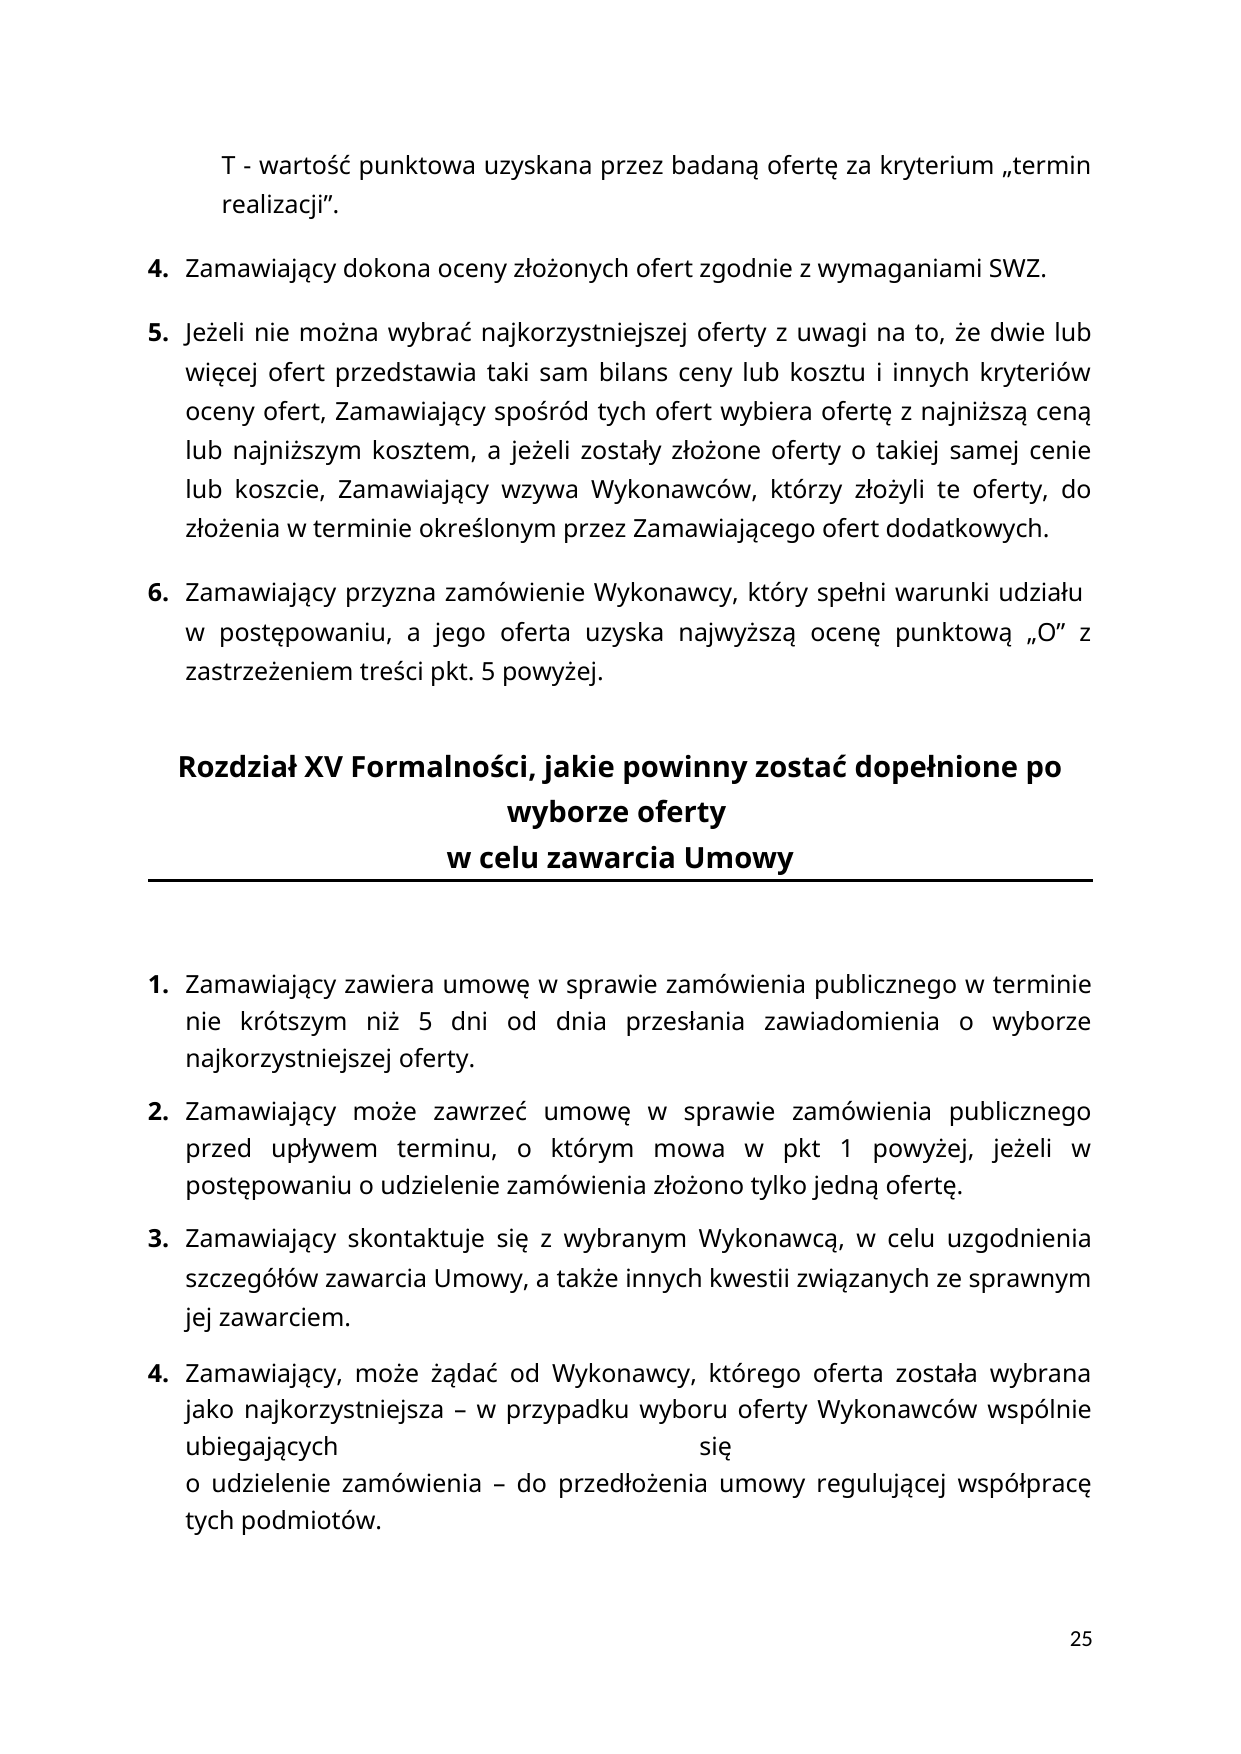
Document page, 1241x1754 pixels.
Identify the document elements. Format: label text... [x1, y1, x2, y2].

list Zamawiający dokona oceny złożonych ofert zgodnie z wymaganiami SWZ. [148, 251, 1093, 285]
list Zamawiający skontaktuje się z wybranym Wykonawcą, w celu uzgodnienia szczegółów zawarcia Umowy, a także innych kwestii związanych ze sprawnym jej zawarciem. [148, 1221, 1093, 1333]
list Zamawiający zawiera umowę w sprawie zamówienia publicznego w terminie nie krótszym niż 5 dni od dnia przesłania zawiadomienia o wyborze najkorzystniejszej oferty. [148, 967, 1093, 1075]
list Jeżeli nie można wybrać najkorzystniejszej oferty z uwagi na to, że dwie lub więcej ofert przedstawia taki sam bilans ceny lub kosztu i innych kryteriów oceny ofert, Zamawiający spośród tych ofert wybiera ofertę z najniższą ceną lub najniższym kosztem, a jeżeli zostały złożone oferty o takiej samej cenie lub koszcie, Zamawiający wzywa Wykonawców, którzy złożyli te oferty, do złożenia w terminie określonym przez Zamawiającego ofert dodatkowych. [148, 315, 1093, 545]
list Zamawiający przyzna zamówienie Wykonawcy, który spełni warunki udziału w postępowaniu, a jego oferta uzyska najwyższą ocenę punktową „O” z zastrzeżeniem treści pkt. 5 powyżej. [148, 575, 1093, 687]
list Zamawiający może zawrzeć umowę w sprawie zamówienia publicznego przed upływem terminu, o którym mowa w pkt 1 powyżej, jeżeli w postępowaniu o udzielenie zamówienia złożono tylko jedną ofertę. [148, 1094, 1093, 1202]
text Rozdział XV Formalności, jakie powinny zostać dopełnione po wyborze oferty w celu zawarcia Umowy [148, 746, 1093, 879]
list Zamawiający, może żądać od Wykonawcy, którego oferta została wybrana jako najkorzystniejsza – w przypadku wyboru oferty Wykonawców wspólnie ubiegających się o udzielenie zamówienia – do przedłożenia umowy regulującej współpracę tych podmiotów. [148, 1355, 1093, 1536]
text T - wartość punktowa uzyskana przez badaną ofertę za kryterium „termin realizacji”. [221, 148, 1093, 221]
